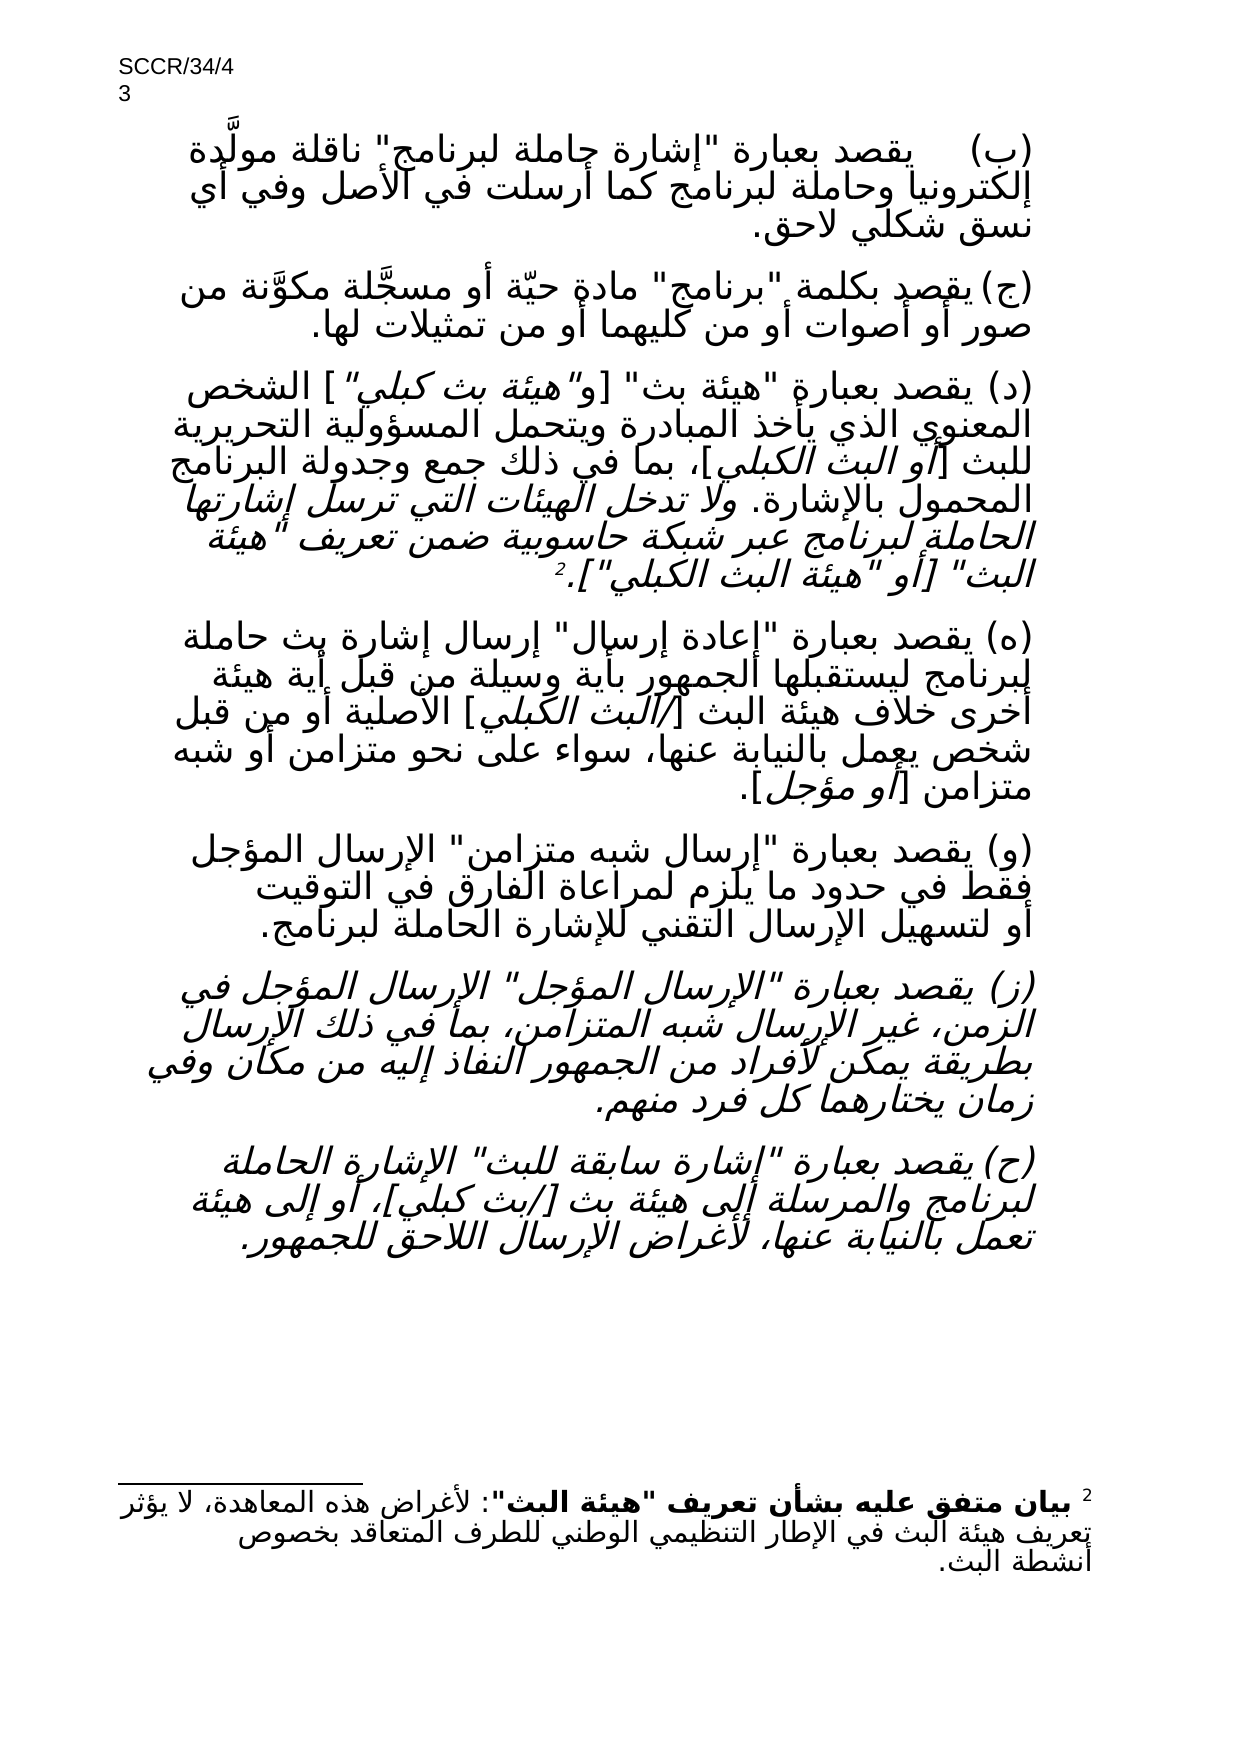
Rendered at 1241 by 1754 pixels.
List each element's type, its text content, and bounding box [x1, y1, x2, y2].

text (د) يقصد بعبارة "هيئة بث" [و"هيئة بث كبلي"] الشخص المعنوي الذي يأخذ المبادرة ويتحمل المسؤولية التحريرية للبث [أو البث الكبلي]، بما في ذلك جمع وجدولة البرنامج المحمول بالإشارة. ولا تدخل الهيئات التي ترسل إشارتها الحاملة لبرنامج عبر شبكة حاسوبية ضمن تعريف "هيئة البث" [أو "هيئة البث الكبلي"]. [118, 370, 1033, 595]
text (ج) يقصد بكلمة "برنامج" مادة حيّة أو مسجَّلة مكوَّنة من صور أو أصوات أو من كليهما أو من تمثيلات لها. [118, 270, 1033, 345]
text (و) يقصد بعبارة "إرسال شبه متزامن" الإرسال المؤجل فقط في حدود ما يلزم لمراعاة الفارق في التوقيت أو لتسهيل الإرسال التقني للإشارة الحاملة لبرنامج. [118, 832, 1033, 945]
text (ز) يقصد بعبارة "الإرسال المؤجل" الإرسال المؤجل في الزمن، غير الإرسال شبه المتزامن، بما في ذلك الإرسال بطريقة يمكن لأفراد من الجمهور النفاذ إليه من مكان وفي زمان يختارهما كل فرد منهم. [118, 970, 1033, 1120]
text (ب) يقصد بعبارة "إشارة حاملة لبرنامج" ناقلة مولَّدة إلكترونيا وحاملة لبرنامج كما أرسلت في الأصل وفي أي نسق شكلي لاحق. [118, 132, 1033, 245]
text (ه) يقصد بعبارة "إعادة إرسال" إرسال إشارة بث حاملة لبرنامج ليستقبلها الجمهور بأية وسيلة من قبل أية هيئة أخرى خلاف هيئة البث [/البث الكبلي] الأصلية أو من قبل شخص يعمل بالنيابة عنها، سواء على نحو متزامن أو شبه متزامن [أو مؤجل]. [118, 620, 1033, 807]
text (ح) يقصد بعبارة "إشارة سابقة للبث" الإشارة الحاملة لبرنامج والمرسلة إلى هيئة بث [/بث كبلي]، أو إلى هيئة تعمل بالنيابة عنها، لأغراض الإرسال اللاحق للجمهور. [118, 1145, 1033, 1257]
